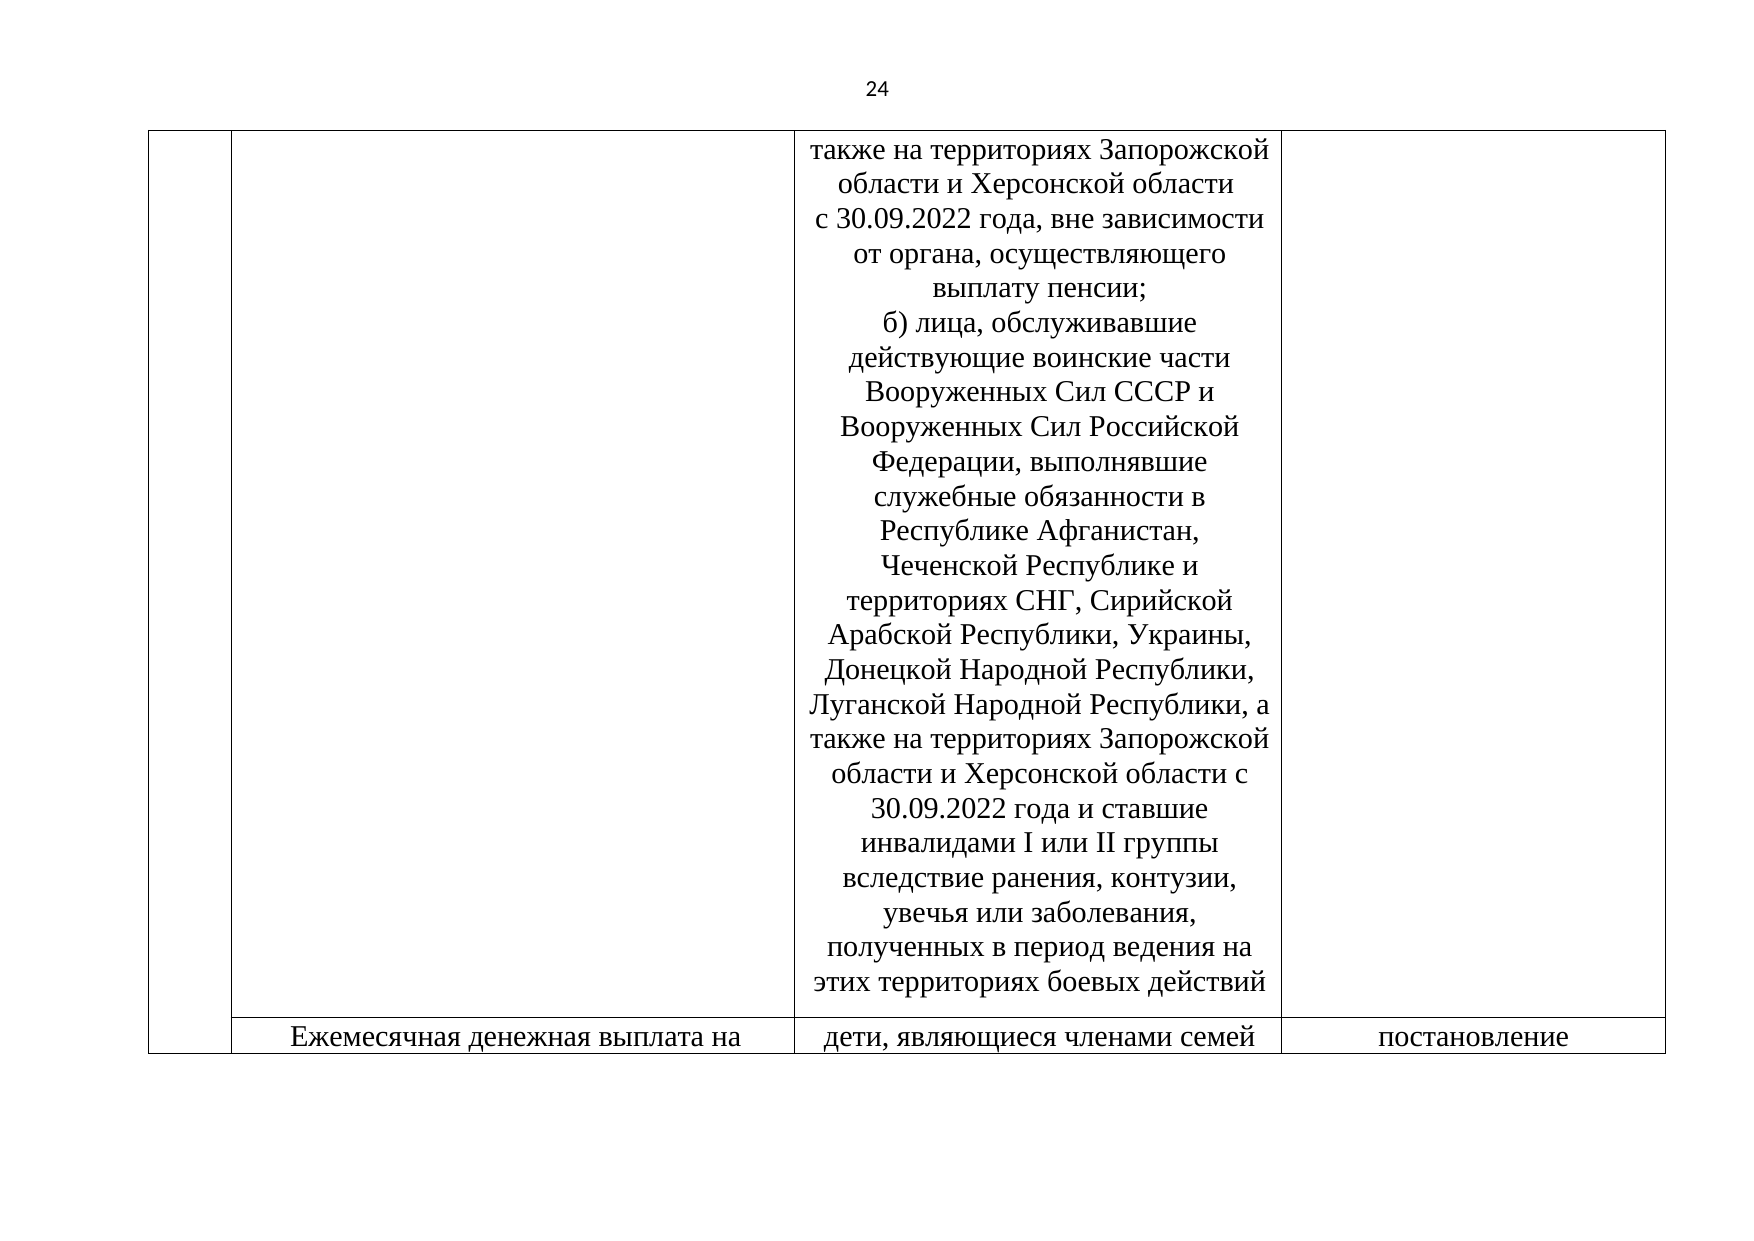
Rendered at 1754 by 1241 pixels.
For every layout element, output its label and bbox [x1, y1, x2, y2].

table_cell [795, 131, 1281, 1017]
table_cell [232, 1018, 794, 1053]
table_cell [1282, 1018, 1665, 1053]
table_cell [1282, 131, 1665, 1017]
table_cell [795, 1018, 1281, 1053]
table_cell [232, 131, 794, 1017]
